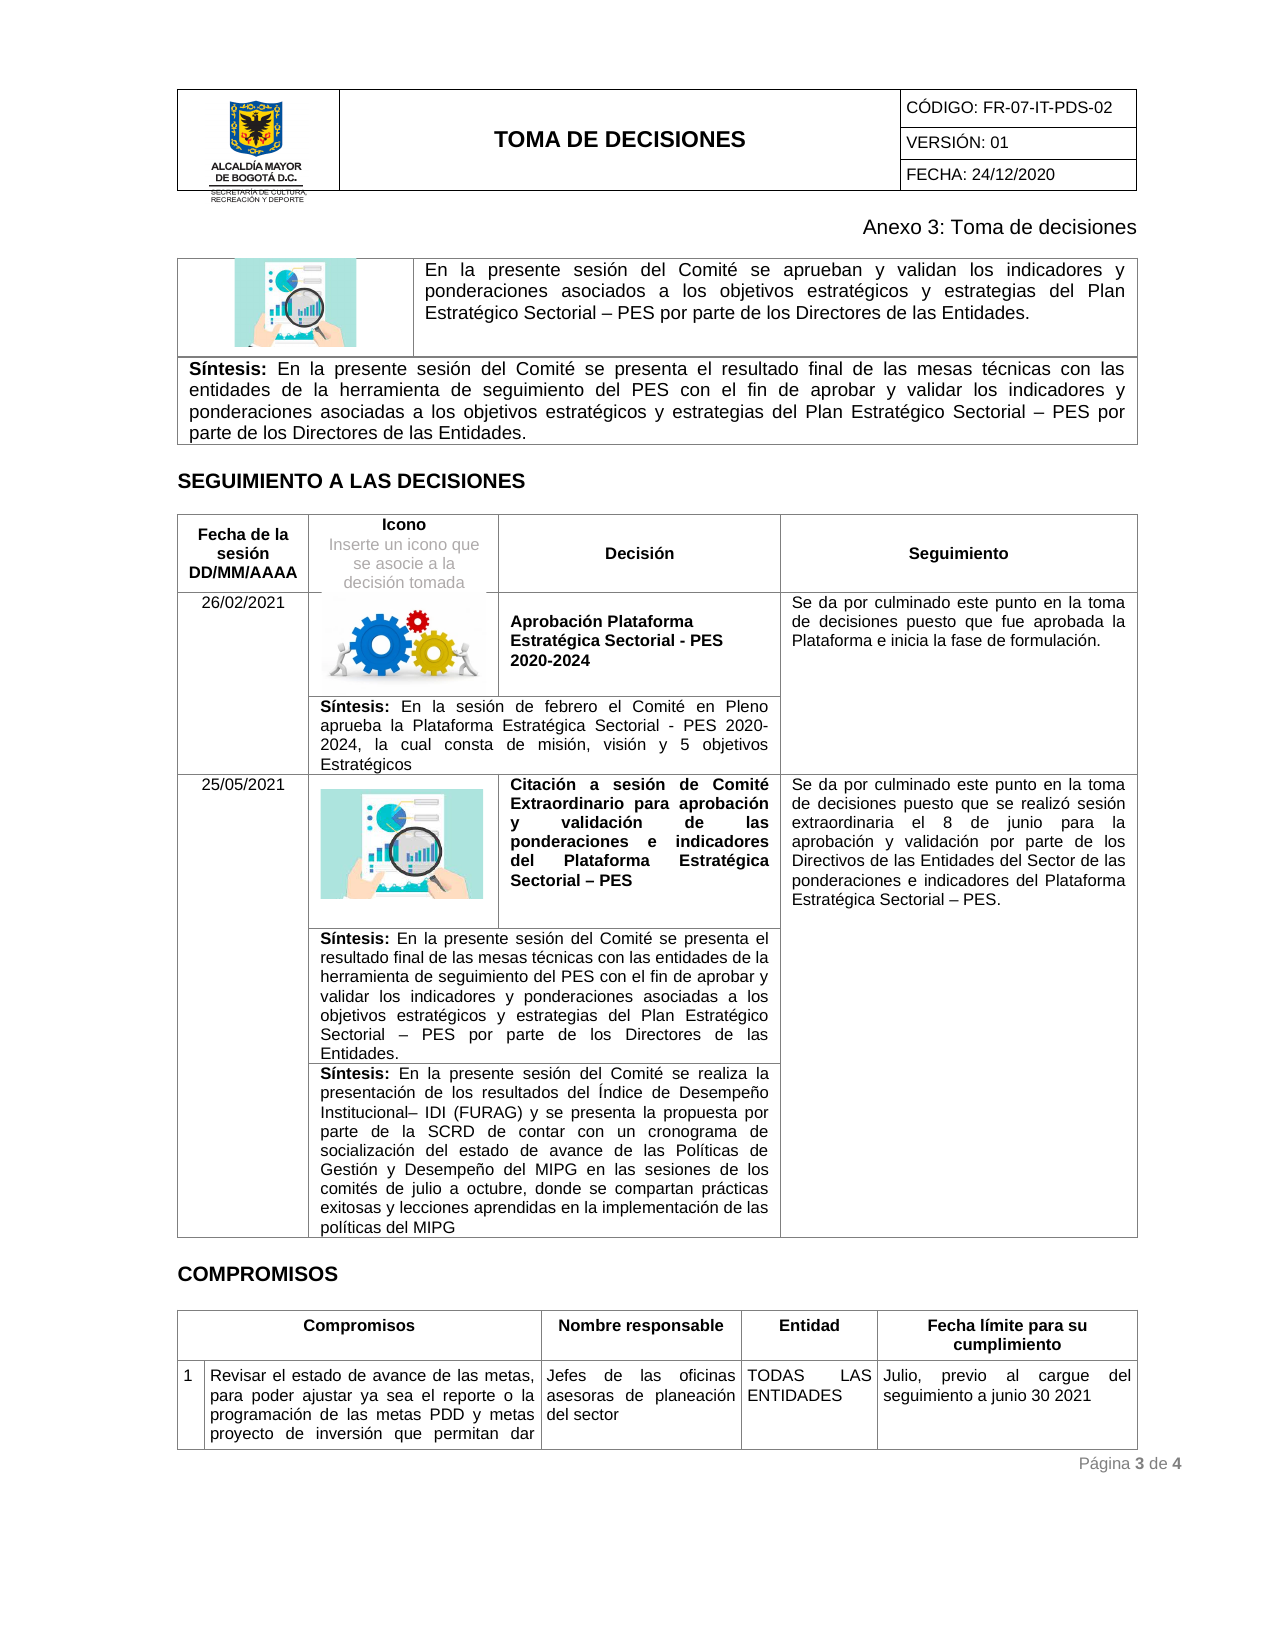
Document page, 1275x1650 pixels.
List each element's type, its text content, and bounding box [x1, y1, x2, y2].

table_cell [309, 775, 498, 928]
table_header Nombre responsable [542, 1311, 741, 1360]
table_cell En la presente sesión del Comité se aprueban y validan los indicadores y ponderaciones asociados a los objetivos estratégicos y estrategias del Plan Estratégico Sectorial – PES por parte de los Directores de las Entidades. [414, 259, 1137, 356]
table_header Fecha de la sesión DD/MM/AAAA [178, 515, 308, 592]
table_cell [178, 259, 413, 356]
table_cell Se da por culminado este punto en la toma de decisiones puesto que fue aprobada la Plataforma e inicia la fase de formulación. [781, 593, 1137, 773]
picture [205, 191, 309, 204]
picture [205, 98, 309, 190]
table_cell Se da por culminado este punto en la toma de decisiones puesto que se realizó sesión extraordinaria el 8 de junio para la aprobación y validación por parte de los Directivos de las Entidades del Sector de las ponderaciones e indicadores del Plataforma Estratégica Sectorial – PES. [781, 775, 1137, 1237]
table_cell [309, 593, 321, 696]
picture [234, 258, 357, 347]
table_cell Jefes de las oficinas asesoras de planeación del sector [542, 1361, 741, 1448]
text SEGUIMIENTO A LAS DECISIONES [177, 469, 1137, 493]
table_header Fecha límite para su cumplimiento [878, 1311, 1137, 1360]
table_cell [487, 593, 498, 696]
table_cell Síntesis: En la presente sesión del Comité se presenta el resultado final de las mesas técnicas con las entidades de la herramienta de seguimiento del PES con el fin de aprobar y validar los indicadores y ponderaciones asociadas a los objetivos estratégicos y estrategias del Plan Estratégico Sectorial – PES por parte de los Directores de las Entidades. [309, 929, 780, 1063]
table_cell TODAS LAS ENTIDADES [742, 1361, 877, 1448]
picture [320, 789, 484, 899]
table_header Compromisos [178, 1311, 541, 1360]
table_cell Síntesis: En la sesión de febrero el Comité en Pleno aprueba la Plataforma Estratégica Sectorial - PES 2020-2024, la cual consta de misión, visión y 5 objetivos Estratégicos [309, 697, 780, 773]
table_cell 1 [178, 1361, 204, 1448]
table_cell Citación a sesión de Comité Extraordinario para aprobación y validación de las ponderaciones e indicadores del Plataforma Estratégica Sectorial – PES [499, 775, 780, 928]
table_cell 26/02/2021 [178, 593, 308, 773]
picture [321, 592, 487, 696]
table_cell Aprobación Plataforma Estratégica Sectorial - PES 2020-2024 [499, 593, 780, 696]
table_cell Julio, previo al cargue del seguimiento a junio 30 2021 [878, 1361, 1137, 1448]
table_cell Síntesis: En la presente sesión del Comité se presenta el resultado final de las mesas técnicas con las entidades de la herramienta de seguimiento del PES con el fin de aprobar y validar los indicadores y ponderaciones asociadas a los objetivos estratégicos y estrategias del Plan Estratégico Sectorial – PES por parte de los Directores de las Entidades. [178, 358, 1137, 444]
table_header Decisión [499, 515, 780, 592]
table_cell 25/05/2021 [178, 775, 308, 1237]
table_header Seguimiento [781, 515, 1137, 592]
text COMPROMISOS [177, 1262, 1137, 1286]
table_header Entidad [742, 1311, 877, 1360]
table_cell Síntesis: En la presente sesión del Comité se realiza la presentación de los resultados del Índice de Desempeño Institucional– IDI (FURAG) y se presenta la propuesta por parte de la SCRD de contar con un cronograma de socialización del estado de avance de las Políticas de Gestión y Desempeño del MIPG en las sesiones de los comités de julio a octubre, donde se compartan prácticas exitosas y lecciones aprendidas en la implementación de las políticas del MIPG [309, 1064, 780, 1237]
table_header Icono Inserte un icono que se asocie a la decisión tomada [309, 515, 498, 592]
